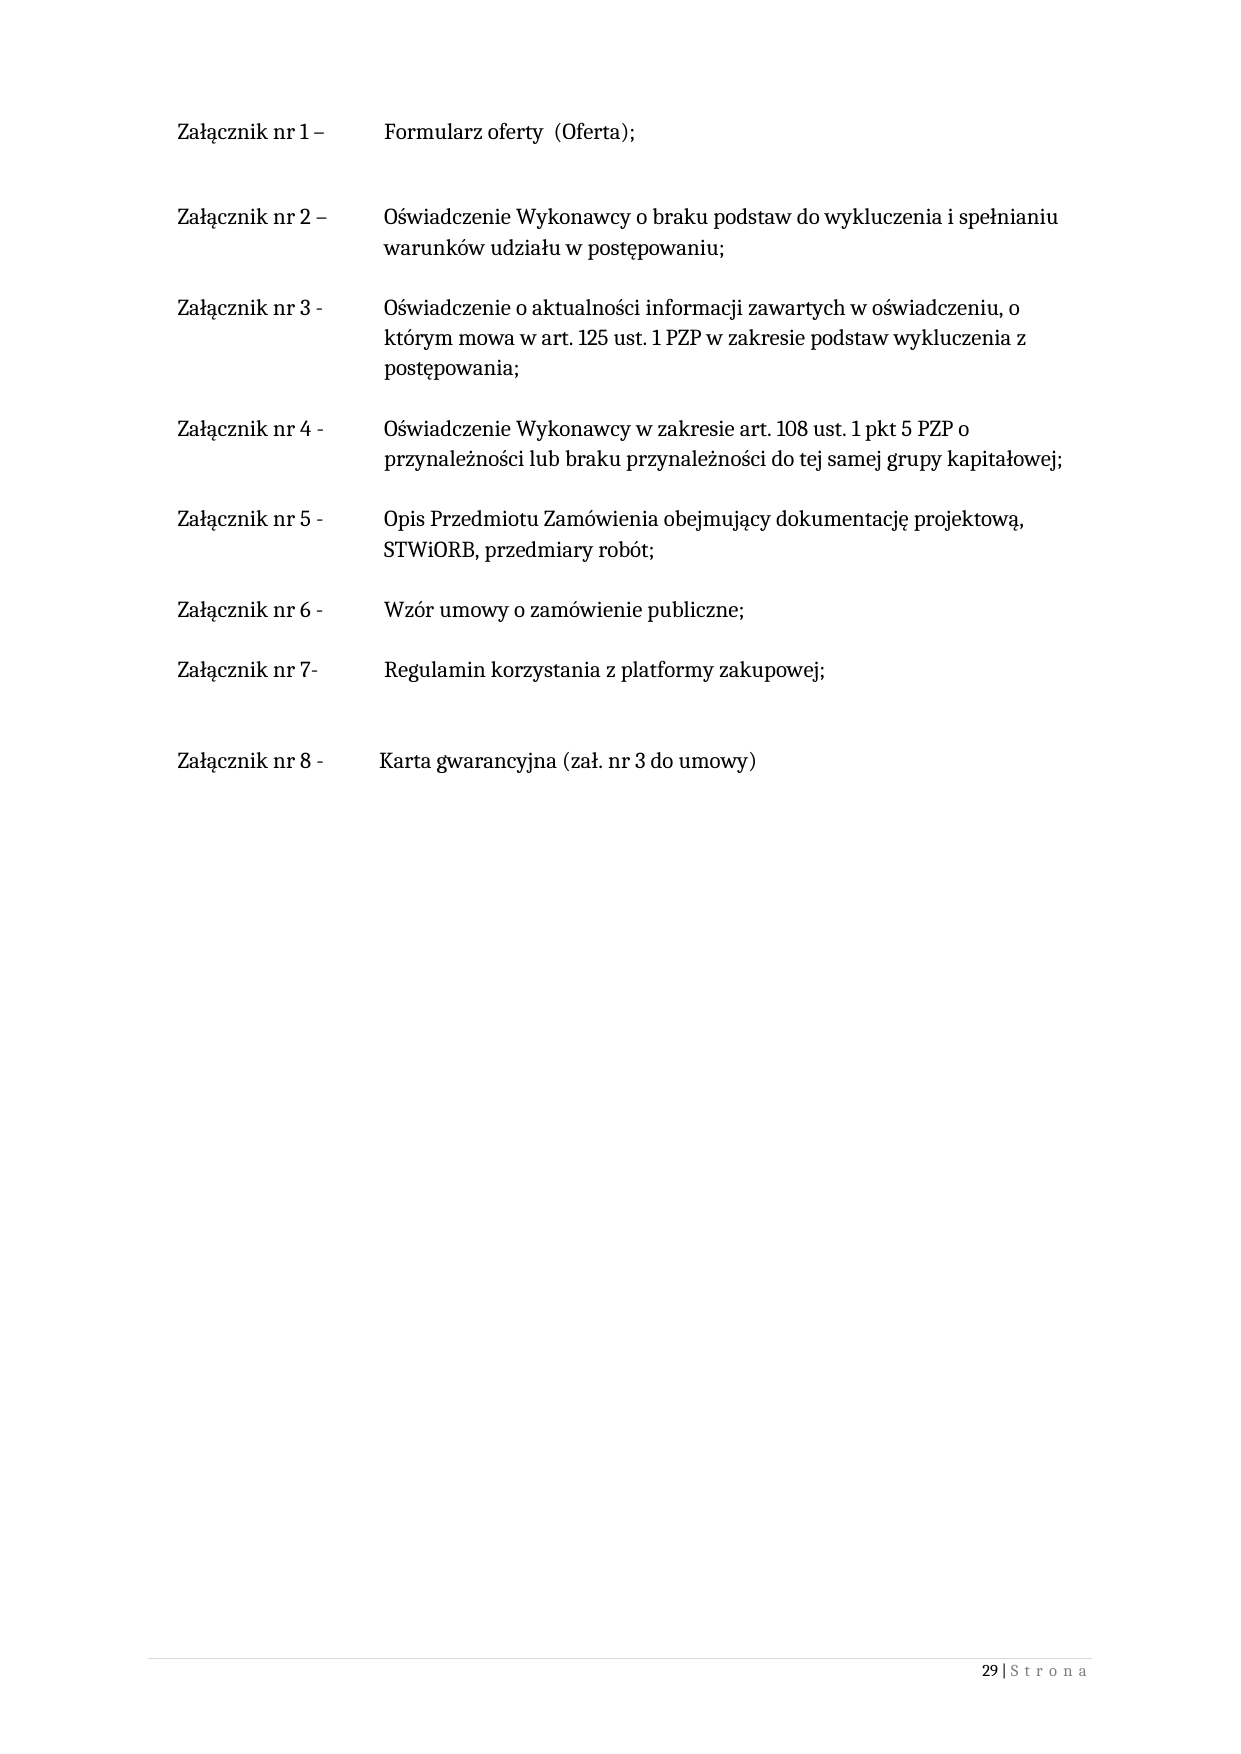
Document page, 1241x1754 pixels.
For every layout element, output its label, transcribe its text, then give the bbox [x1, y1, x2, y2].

text Załącznik nr 5 - Opis Przedmiotu Zamówienia obejmujący dokumentację projektową, STWiORB, przedmiary robót; [177, 506, 1092, 563]
text Załącznik nr 1 – Formularz oferty (Oferta); [177, 119, 1092, 145]
text Załącznik nr 7- Regulamin korzystania z platformy zakupowej; [177, 657, 1092, 684]
text Załącznik nr 4 - Oświadczenie Wykonawcy w zakresie art. 108 ust. 1 pkt 5 PZP o przynależności lub braku przynależności do tej samej grupy kapitałowej; [177, 416, 1092, 472]
text Załącznik nr 8 - Karta gwarancyjna (zał. nr 3 do umowy) [177, 748, 1092, 774]
text Załącznik nr 6 - Wzór umowy o zamówienie publiczne; [177, 597, 1092, 623]
text Załącznik nr 2 – Oświadczenie Wykonawcy o braku podstaw do wykluczenia i spełnianiu warunków udziału w postępowaniu; [177, 204, 1092, 261]
text Załącznik nr 3 - Oświadczenie o aktualności informacji zawartych w oświadczeniu, o którym mowa w art. 125 ust. 1 PZP w zakresie podstaw wykluczenia z postępowania; [177, 295, 1092, 382]
